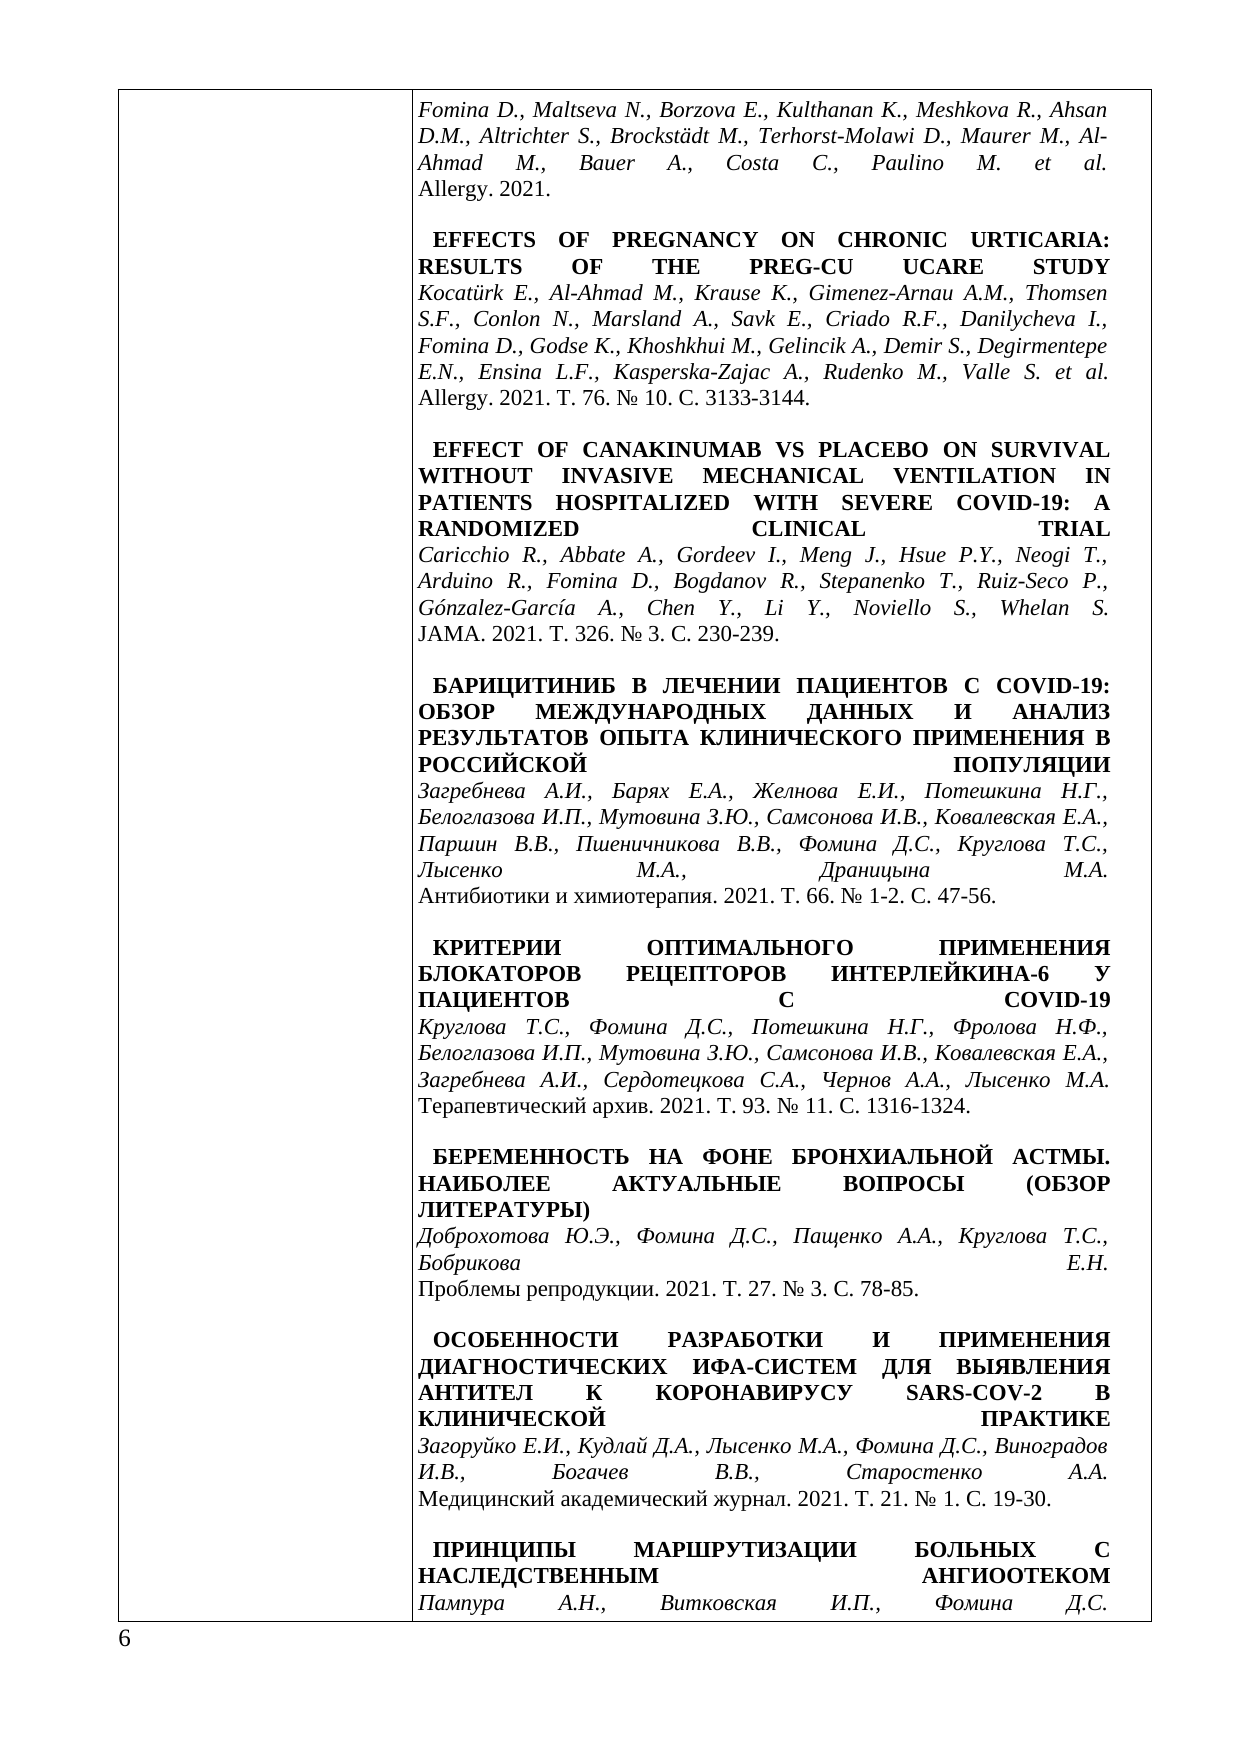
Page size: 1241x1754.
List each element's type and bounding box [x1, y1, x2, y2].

table_cell [413, 90, 1151, 1621]
